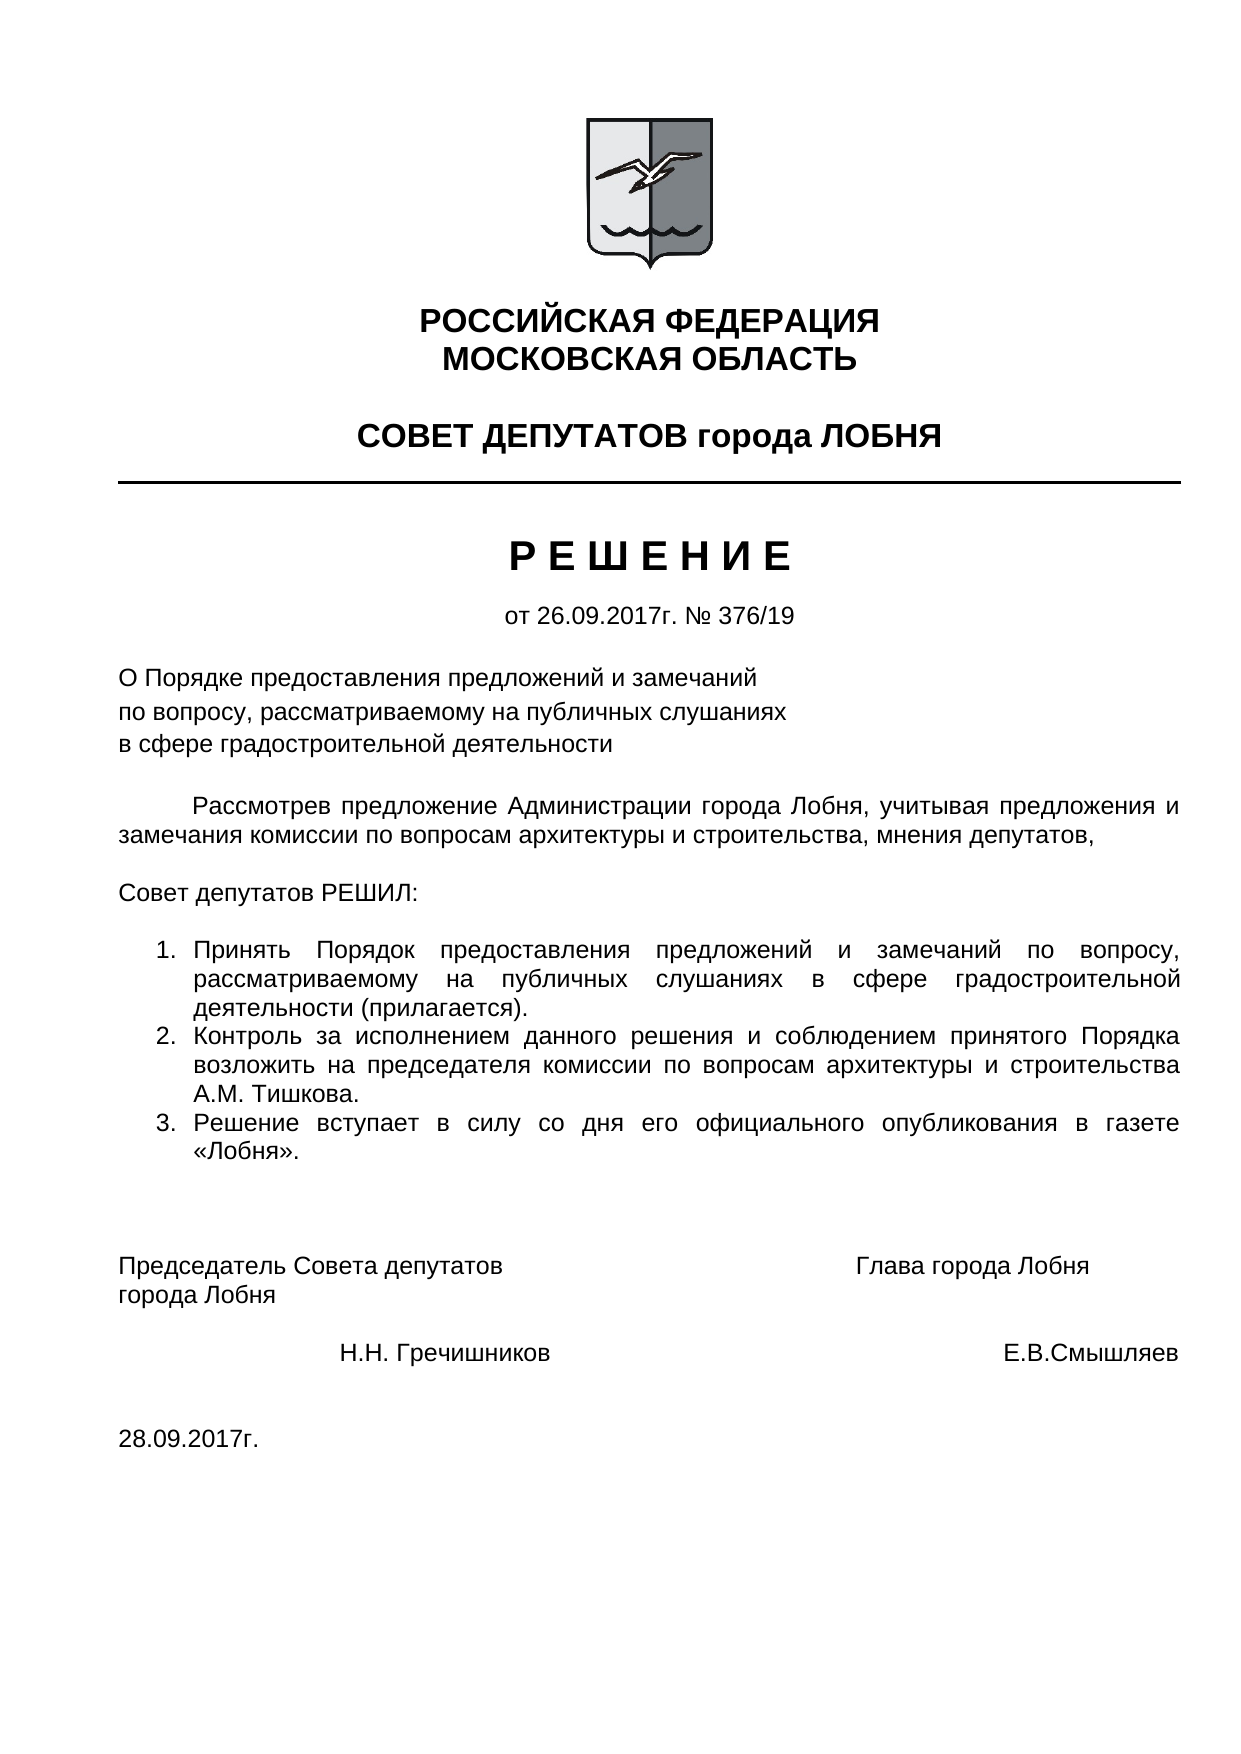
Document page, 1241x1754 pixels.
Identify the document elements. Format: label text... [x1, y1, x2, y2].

text в сфере градостроительной деятельности [118, 729, 1181, 758]
text РОССИЙСКАЯ ФЕДЕРАЦИЯ [118, 301, 1181, 339]
list Контроль за исполнением данного решения и соблюдением принятого Порядка возложить на председателя комиссии по вопросам архитектуры и строительства А.М. Тишкова. [156, 1021, 1181, 1107]
text Рассмотрев предложение Администрации города Лобня, учитывая предложения и замечания комиссии по вопросам архитектуры и строительства, мнения депутатов, [118, 791, 1181, 849]
list Решение вступает в силу со дня его официального опубликования в газете «Лобня». [156, 1107, 1181, 1165]
text Совет депутатов РЕШИЛ: [118, 877, 1181, 906]
text 28.09.2017г. [118, 1424, 1181, 1452]
text Председатель Совета депутатов Глава города Лобня [118, 1251, 1181, 1280]
text СОВЕТ ДЕПУТАТОВ города ЛОБНЯ [118, 416, 1181, 454]
text Р Е Ш Е Н И Е [118, 532, 1181, 579]
text О Порядке предоставления предложений и замечаний [118, 663, 1181, 692]
text по вопросу, рассматриваемому на публичных слушаниях [118, 696, 1181, 725]
text Н.Н. Гречишников Е.В.Смышляев [118, 1337, 1181, 1366]
list Принять Порядок предоставления предложений и замечаний по вопросу, рассматриваемому на публичных слушаниях в сфере градостроительной деятельности (прилагается). [156, 935, 1181, 1021]
text от 26.09.2017г. № 376/19 [118, 601, 1181, 630]
picture [586, 118, 713, 273]
text МОСКОВСКАЯ ОБЛАСТЬ [118, 339, 1181, 378]
text города Лобня [118, 1280, 1181, 1309]
